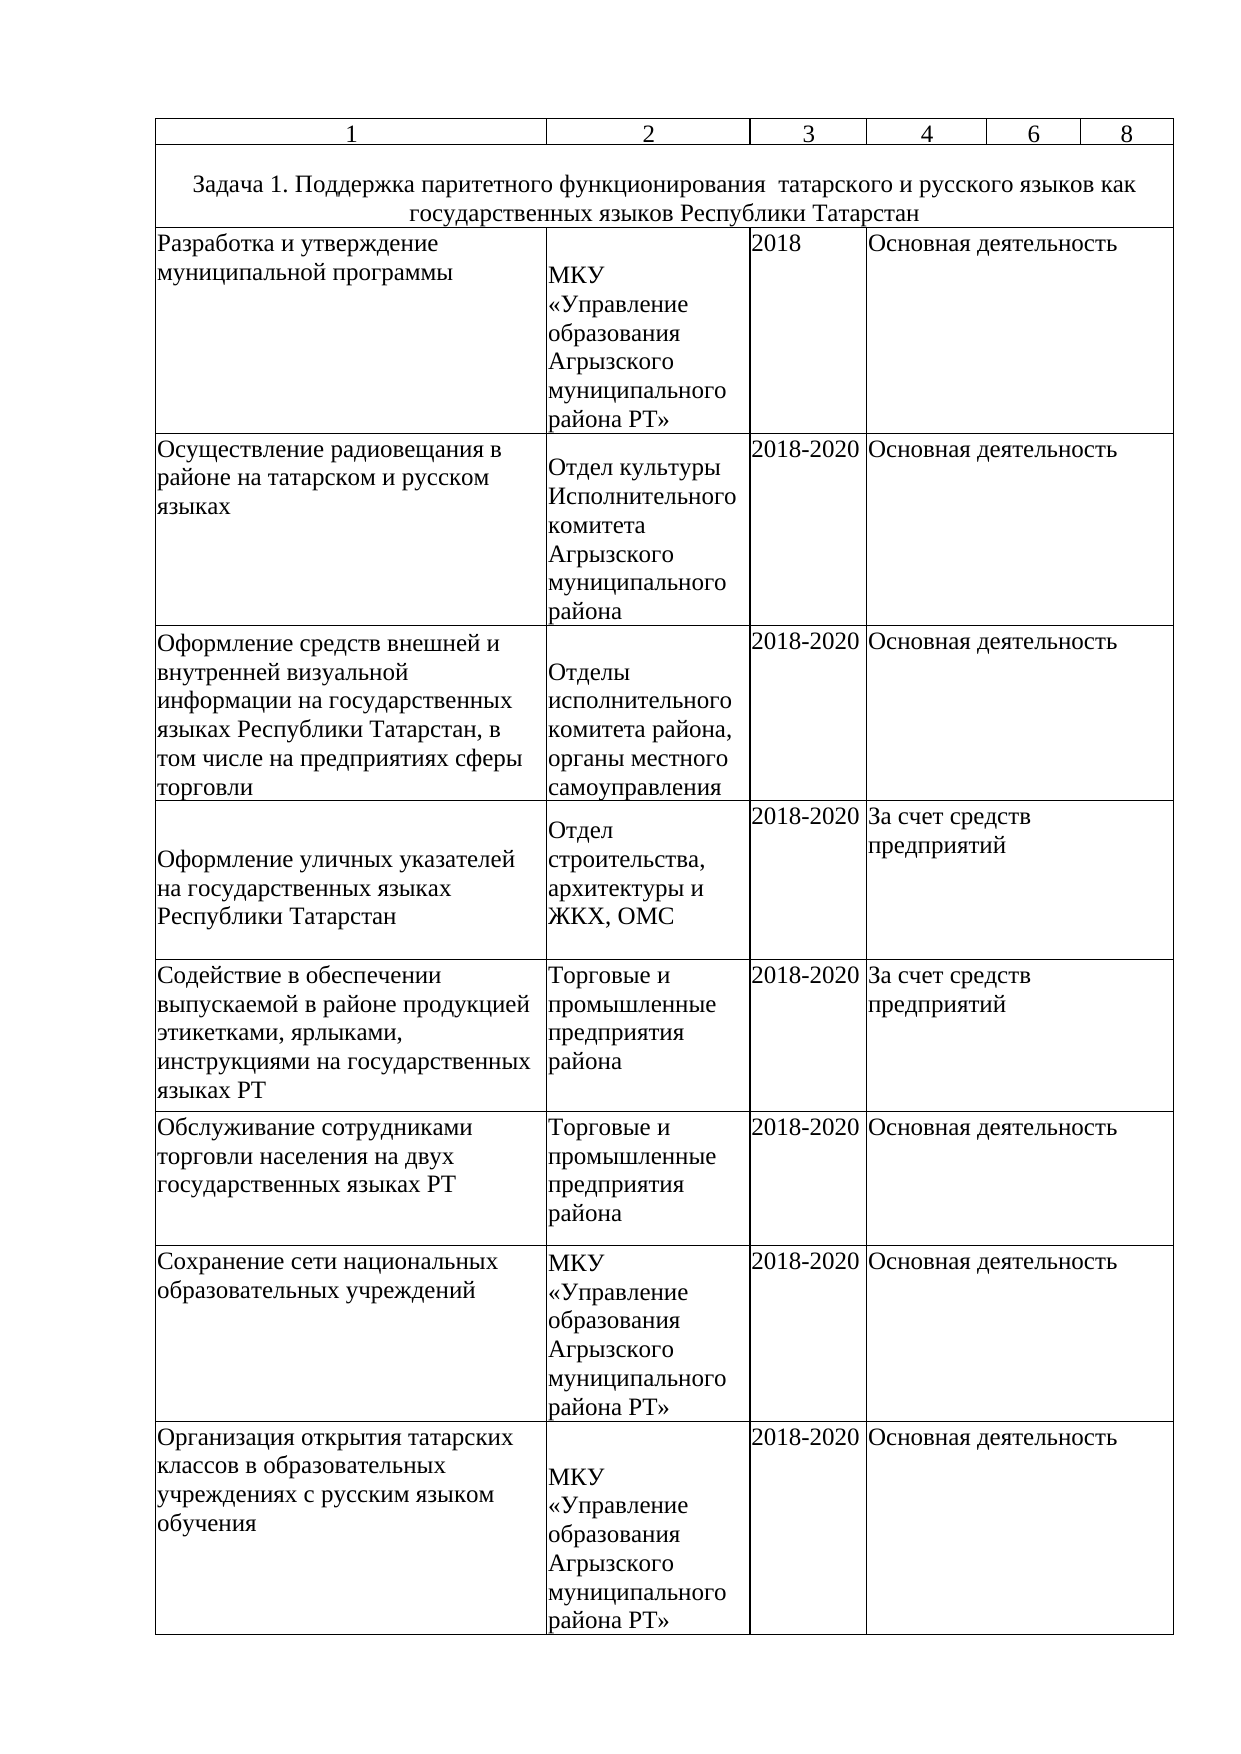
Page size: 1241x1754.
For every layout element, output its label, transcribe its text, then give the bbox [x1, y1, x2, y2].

table_cell Содействие в обеспечении выпускаемой в районе продукцией этикетками, ярлыками, инструкциями на государственных языках РТ [156, 960, 546, 1111]
table_cell 2018-2020 [751, 1422, 866, 1634]
table_cell 2018 [751, 228, 866, 433]
table_cell Отделы исполнительного комитета района, органы местного самоуправления [547, 626, 749, 800]
table_cell 2018-2020 [751, 1112, 866, 1245]
table_cell Основная деятельность [867, 1246, 1173, 1421]
table_cell Основная деятельность [867, 434, 1173, 625]
table_cell МКУ «Управление образования Агрызского муниципального района РТ» [547, 1246, 749, 1421]
table_cell 2018-2020 [751, 801, 866, 959]
table_cell 2018-2020 [751, 1246, 866, 1421]
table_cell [867, 1422, 1173, 1634]
table_cell Организация открытия татарских классов в образовательных учреждениях с русским языком обучения [156, 1422, 546, 1634]
table_cell Торговые и промышленные предприятия района [547, 960, 749, 1111]
table_cell Осуществление радиовещания в районе на татарском и русском языках [156, 434, 546, 625]
table_cell 2018-2020 [751, 434, 866, 625]
table_cell 2 [547, 119, 749, 144]
table_cell За счет средств предприятий [867, 960, 1173, 1111]
table_cell Оформление уличных указателей на государственных языках Республики Татарстан [156, 801, 546, 959]
table_cell За счет средств предприятий [867, 801, 1173, 959]
table_cell Основная деятельность [867, 626, 1173, 800]
table_cell 3 [751, 119, 866, 144]
table_cell Задача 1. Поддержка паритетного функционирования татарского и русского языков как государственных языков Республики Татарстан [156, 145, 1173, 227]
table_cell Отдел строительства, архитектуры и ЖКХ, ОМС [547, 801, 749, 959]
table_cell 6 [987, 119, 1080, 144]
table_cell Разработка и утверждение муниципальной программы [156, 228, 546, 433]
table_cell МКУ «Управление образования Агрызского муниципального района РТ» [547, 228, 749, 433]
table_cell Основная деятельность [867, 1112, 1173, 1245]
table_cell Сохранение сети национальных образовательных учреждений [156, 1246, 546, 1421]
table_cell 1 [156, 119, 546, 144]
table_cell 2018-2020 [751, 960, 866, 1111]
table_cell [547, 1422, 749, 1634]
table_cell Отдел культуры Исполнительного комитета Агрызского муниципального района [547, 434, 749, 625]
table_cell 2018-2020 [751, 626, 866, 800]
table_cell Оформление средств внешней и внутренней визуальной информации на государственных языках Республики Татарстан, в том числе на предприятиях сферы торговли [156, 626, 546, 800]
table_cell 8 [1081, 119, 1173, 144]
table_cell 4 [867, 119, 986, 144]
table_cell Торговые и промышленные предприятия района [547, 1112, 749, 1245]
table_cell Обслуживание сотрудниками торговли населения на двух государственных языках РТ [156, 1112, 546, 1245]
table_cell Основная деятельность [867, 228, 1173, 433]
